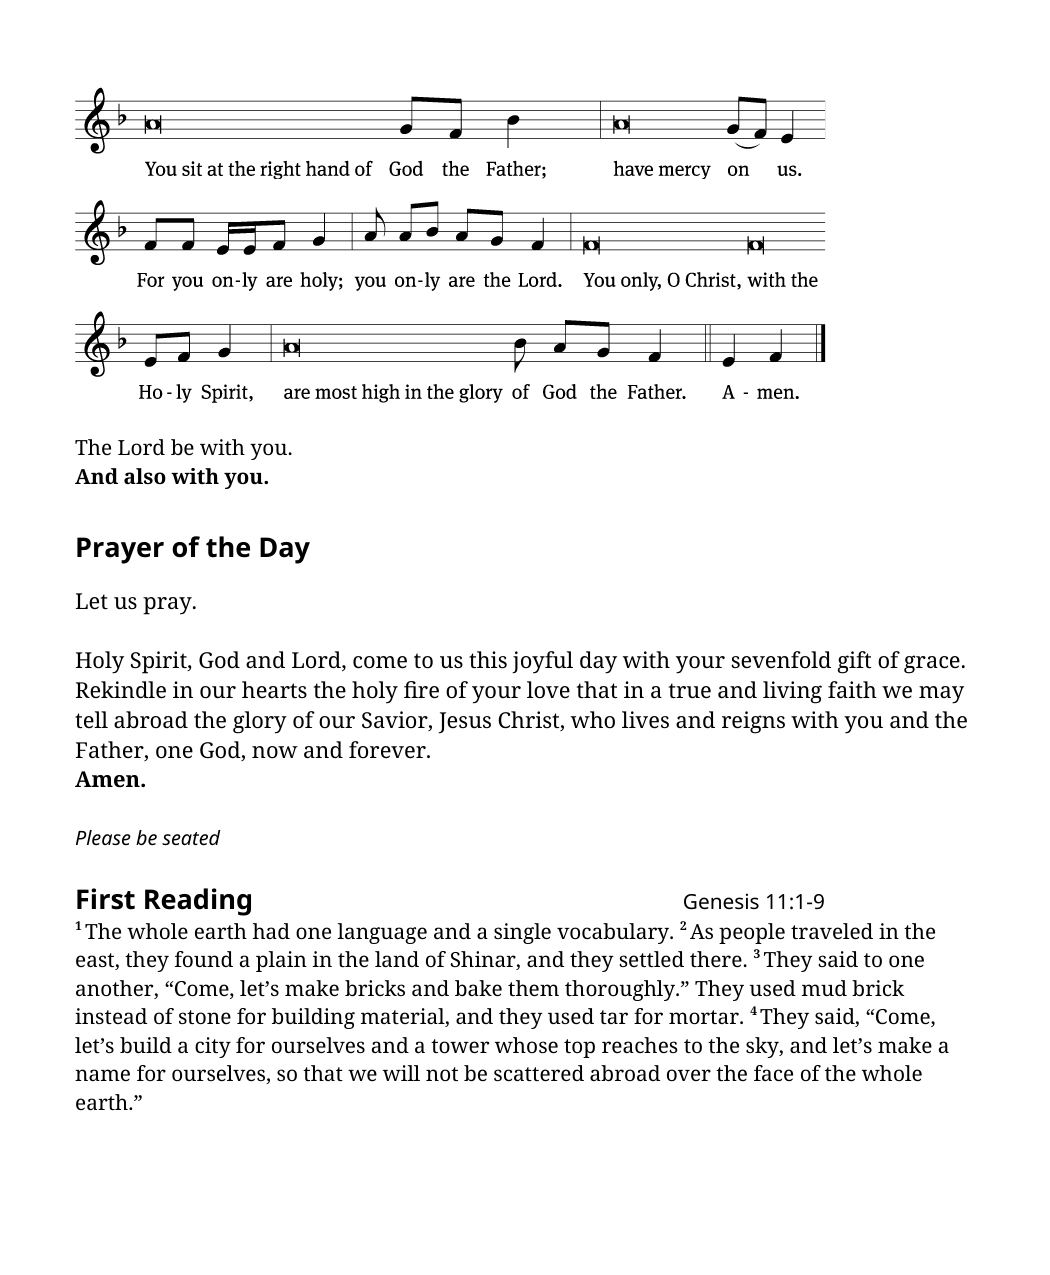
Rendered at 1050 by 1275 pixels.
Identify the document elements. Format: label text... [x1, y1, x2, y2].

text 1 The whole earth had one language and a single vocabulary. 2 As people traveled in the east, they found a plain in the land of Shinar, and they settled there. 3 They said to one another, “Come, let’s make bricks and bake them thoroughly.” They used mud brick instead of stone for building material, and they used tar for mortar. 4 They said, “Come, let’s build a city for ourselves and a tower whose top reaches to the sky, and let’s make a name for ourselves, so that we will not be scattered abroad over the face of the whole earth.” [75, 917, 975, 1116]
text Prayer of the Day [75, 528, 975, 565]
text Let us pray. [75, 586, 975, 616]
text And also with you. [75, 461, 975, 491]
text First Reading Genesis 11:1-9 [75, 880, 975, 917]
text The Lord be with you. [75, 432, 975, 461]
picture [75, 75, 826, 403]
text Amen. [75, 764, 975, 794]
text Please be seated [75, 824, 975, 851]
text Holy Spirit, God and Lord, come to us this joyful day with your sevenfold gift of grace. Rekindle in our hearts the holy fire of your love that in a true and living faith we may tell abroad the glory of our Savior, Jesus Christ, who lives and reigns with you and the Father, one God, now and forever. [75, 645, 975, 764]
